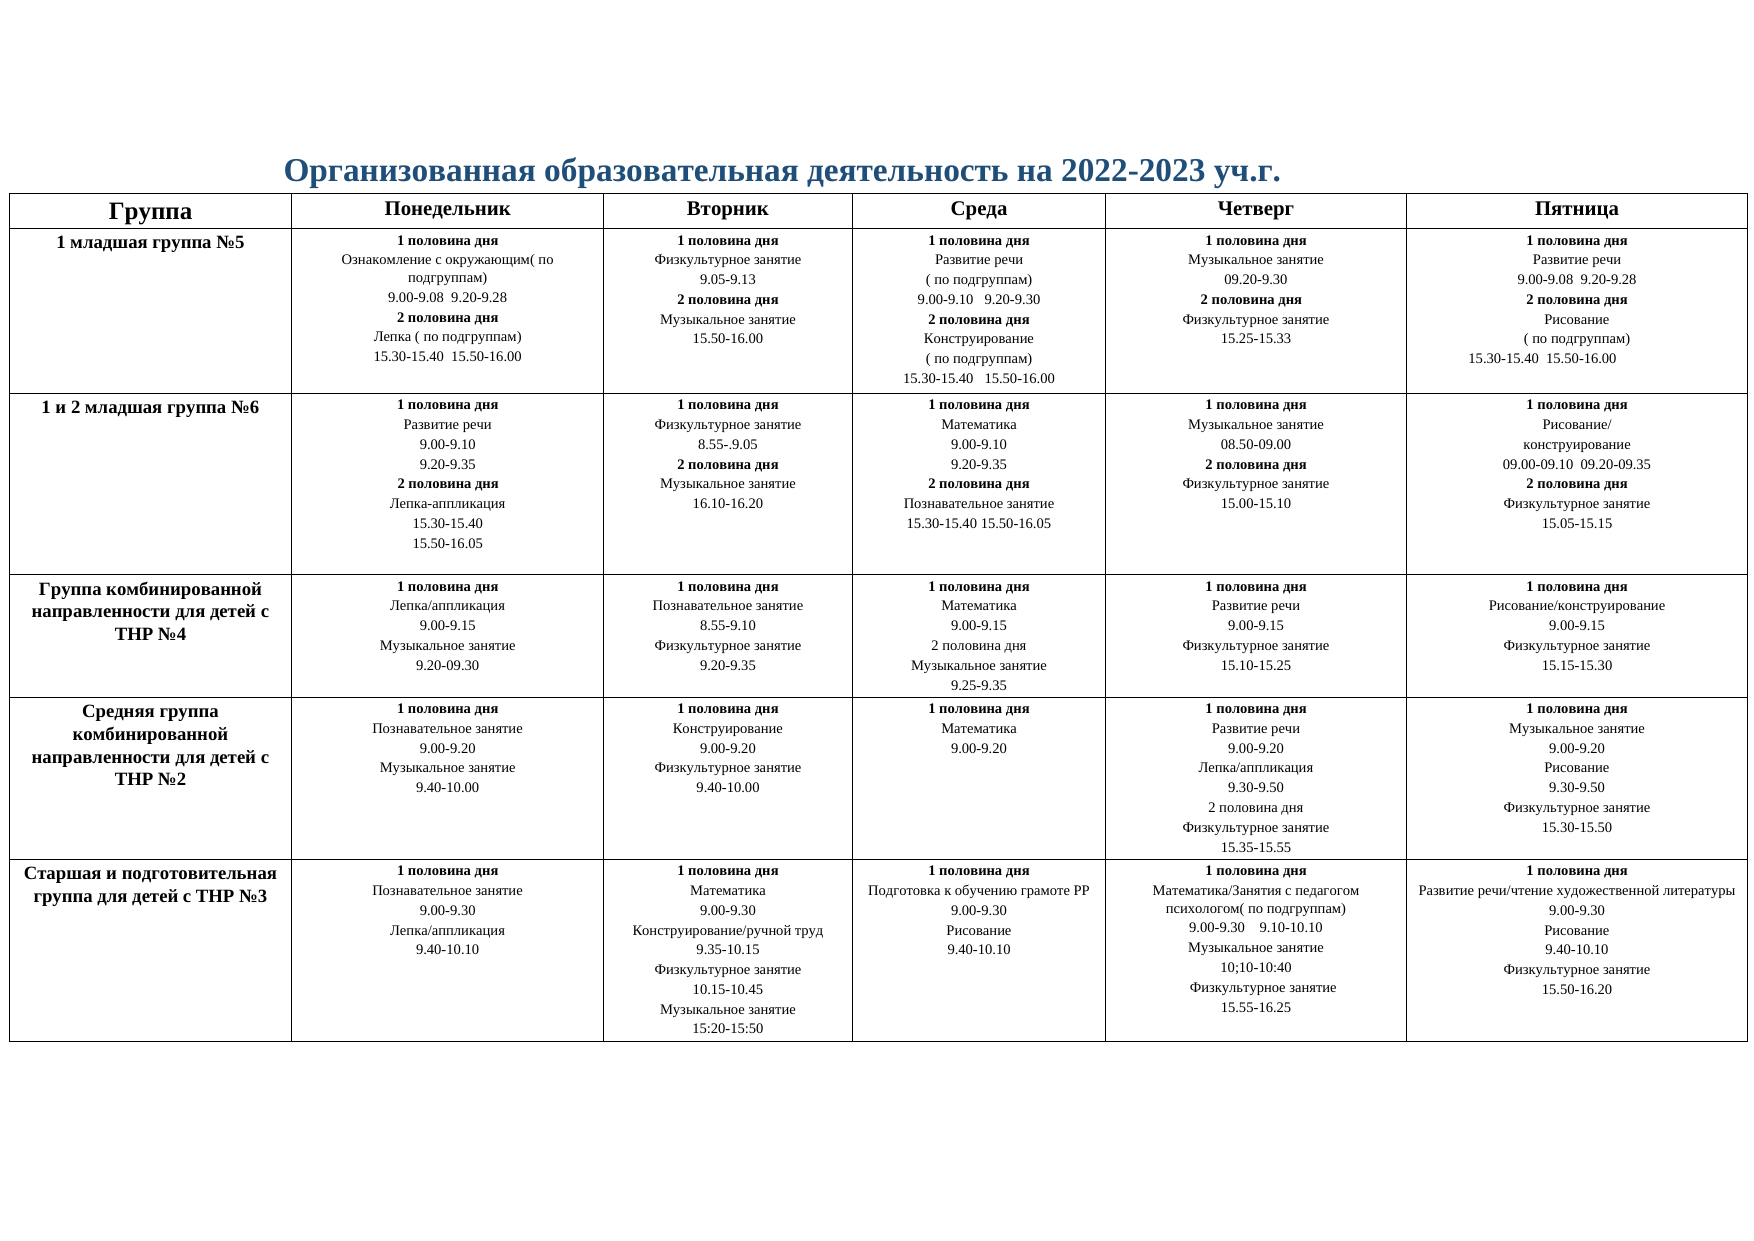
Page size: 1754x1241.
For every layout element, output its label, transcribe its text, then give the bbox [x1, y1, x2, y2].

table_cell 1 и 2 младшая группа №6 [10, 394, 291, 574]
table_cell 1 младшая группа №5 [10, 229, 291, 393]
table_header Группа [10, 194, 291, 228]
table_header Четверг [1106, 194, 1406, 228]
table_cell 1 половина дня Математика 9.00-9.30 Конструирование/ручной труд 9.35-10.15 Физкультурное занятие 10.15-10.45 Музыкальное занятие 15:20-15:50 [604, 860, 852, 1041]
table_cell 1 половина дня Познавательное занятие 8.55-9.10 Физкультурное занятие 9.20-9.35 [604, 575, 852, 697]
table_cell 1 половина дня Познавательное занятие 9.00-9.20 Музыкальное занятие 9.40-10.00 [292, 698, 603, 859]
text Организованная образовательная деятельность на 2022-2023 уч.г. [112, 150, 1641, 188]
table_cell 1 половина дня Развитие речи 9.00-9.20 Лепка/аппликация 9.30-9.50 2 половина дня Физкультурное занятие 15.35-15.55 [1106, 698, 1406, 859]
table_cell 1 половина дня Музыкальное занятие 08.50-09.00 2 половина дня Физкультурное занятие 15.00-15.10 [1106, 394, 1406, 574]
table_cell Группа комбинированной направленности для детей с ТНР №4 [10, 575, 291, 697]
table_header Вторник [604, 194, 852, 228]
table_cell 1 половина дня Математика/Занятия с педагогом психологом( по подгруппам) 9.00-9.30 9.10-10.10 Музыкальное занятие 10;10-10:40 Физкультурное занятие 15.55-16.25 [1106, 860, 1406, 1041]
table_cell 1 половина дня Физкультурное занятие 8.55-.9.05 2 половина дня Музыкальное занятие 16.10-16.20 [604, 394, 852, 574]
table_cell 1 половина дня Развитие речи/чтение художественной литературы 9.00-9.30 Рисование 9.40-10.10 Физкультурное занятие 15.50-16.20 [1407, 860, 1747, 1041]
table_cell 1 половина дня Лепка/аппликация 9.00-9.15 Музыкальное занятие 9.20-09.30 [292, 575, 603, 697]
table_cell 1 половина дня Музыкальное занятие 09.20-9.30 2 половина дня Физкультурное занятие 15.25-15.33 [1106, 229, 1406, 393]
table_header Понедельник [292, 194, 603, 228]
table_cell 1 половина дня Конструирование 9.00-9.20 Физкультурное занятие 9.40-10.00 [604, 698, 852, 859]
table_cell 1 половина дня Развитие речи 9.00-9.10 9.20-9.35 2 половина дня Лепка-аппликация 15.30-15.40 15.50-16.05 [292, 394, 603, 574]
table_header Пятница [1407, 194, 1747, 228]
table_cell 1 половина дня Познавательное занятие 9.00-9.30 Лепка/аппликация 9.40-10.10 [292, 860, 603, 1041]
table_cell Старшая и подготовительная группа для детей с ТНР №3 [10, 860, 291, 1041]
table_cell 1 половина дня Математика 9.00-9.10 9.20-9.35 2 половина дня Познавательное занятие 15.30-15.40 15.50-16.05 [853, 394, 1105, 574]
table_cell 1 половина дня Рисование/конструирование 9.00-9.15 Физкультурное занятие 15.15-15.30 [1407, 575, 1747, 697]
table_cell 1 половина дня Физкультурное занятие 9.05-9.13 2 половина дня Музыкальное занятие 15.50-16.00 [604, 229, 852, 393]
table_cell 1 половина дня Развитие речи 9.00-9.08 9.20-9.28 2 половина дня Рисование ( по подгруппам) 15.30-15.40 15.50-16.00 [1407, 229, 1747, 393]
table_cell 1 половина дня Развитие речи 9.00-9.15 Физкультурное занятие 15.10-15.25 [1106, 575, 1406, 697]
table_cell 1 половина дня Музыкальное занятие 9.00-9.20 Рисование 9.30-9.50 Физкультурное занятие 15.30-15.50 [1407, 698, 1747, 859]
table_cell Средняя группа комбинированной направленности для детей с ТНР №2 [10, 698, 291, 859]
table_cell 1 половина дня Подготовка к обучению грамоте РР 9.00-9.30 Рисование 9.40-10.10 [853, 860, 1105, 1041]
table_cell 1 половина дня Ознакомление с окружающим( по подгруппам) 9.00-9.08 9.20-9.28 2 половина дня Лепка ( по подгруппам) 15.30-15.40 15.50-16.00 [292, 229, 603, 393]
table_header Среда [853, 194, 1105, 228]
table_cell 1 половина дня Развитие речи ( по подгруппам) 9.00-9.10 9.20-9.30 2 половина дня Конструирование ( по подгруппам) 15.30-15.40 15.50-16.00 [853, 229, 1105, 393]
table_cell 1 половина дня Математика 9.00-9.15 2 половина дня Музыкальное занятие 9.25-9.35 [853, 575, 1105, 697]
table_cell 1 половина дня Рисование/ конструирование 09.00-09.10 09.20-09.35 2 половина дня Физкультурное занятие 15.05-15.15 [1407, 394, 1747, 574]
table_cell 1 половина дня Математика 9.00-9.20 [853, 698, 1105, 859]
